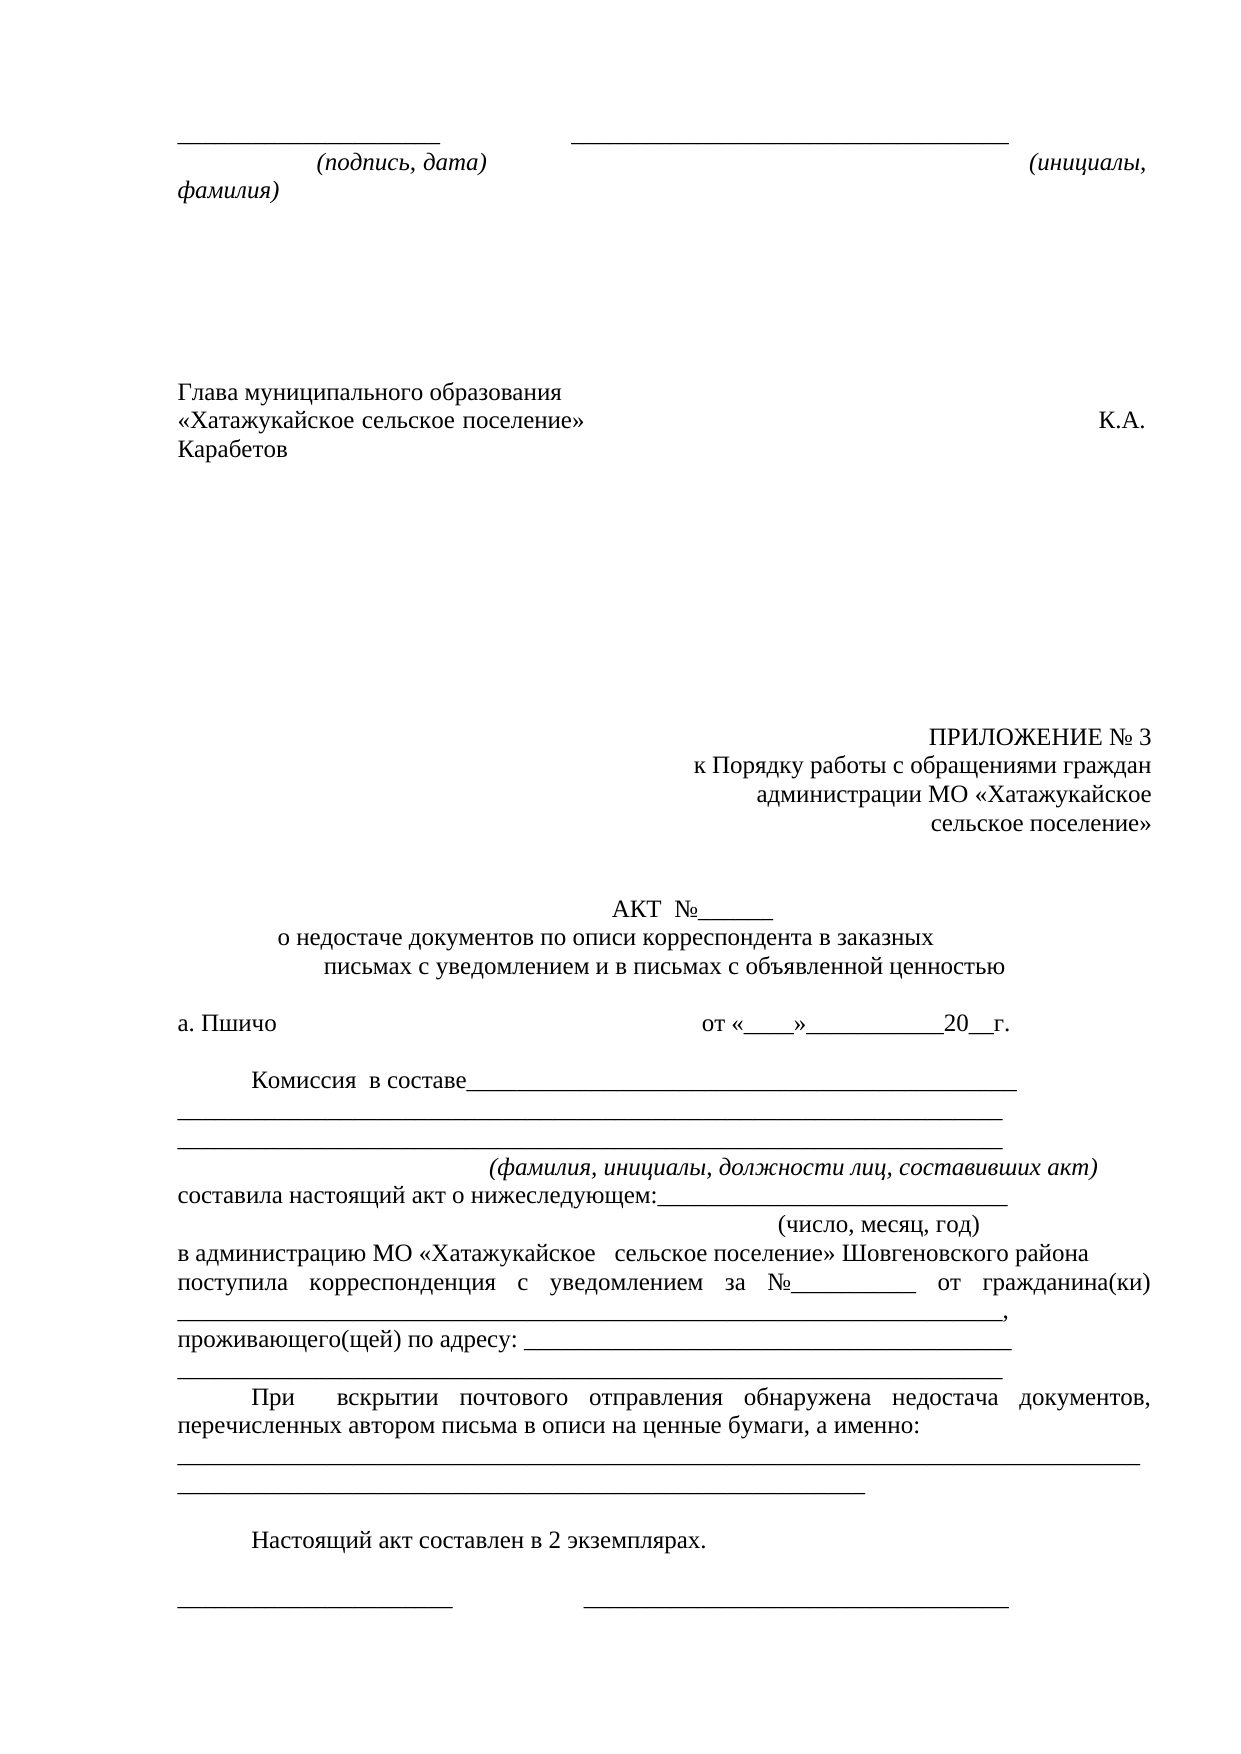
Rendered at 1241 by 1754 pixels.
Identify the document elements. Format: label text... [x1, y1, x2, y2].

text __________________________________________________________________ [177, 1123, 1152, 1152]
text Глава муниципального образования [177, 377, 1152, 406]
text __________________________________________________________________ [177, 1353, 1152, 1382]
text АКТ №______ [430, 894, 1152, 922]
text (фамилия, инициалы, должности лиц, составивших акт) [489, 1152, 1152, 1180]
text поступила корреспонденция с уведомлением за №__________ от гражданина(ки) __________________________________________________________________, проживающего(щей) по адресу: _______________________________________ [177, 1267, 1152, 1353]
text «Хатажукайское сельское поселение» К.А. Карабетов [177, 406, 1152, 463]
text а. Пшичо от «____»___________20__г. [177, 1008, 1152, 1037]
text При вскрытии почтового отправления обнаружена недостача документов, перечисленных автором письма в описи на ценные бумаги, а именно: [177, 1382, 1152, 1439]
text к Порядку работы с обращениями граждан [693, 751, 1152, 779]
text (число, месяц, год) [606, 1209, 1152, 1238]
text составила настоящий акт о нижеследующем:____________________________ [177, 1180, 1152, 1209]
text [177, 1582, 1152, 1611]
text администрации МО «Хатажукайское сельское поселение» [693, 779, 1152, 837]
text письмах с уведомлением и в письмах с объявленной ценностью [177, 951, 1152, 980]
text Настоящий акт составлен в 2 экземплярах. [177, 1525, 1152, 1553]
text в администрацию МО «Хатажукайское сельское поселение» Шовгеновского района [177, 1238, 1152, 1267]
text (подпись, дата) (инициалы, фамилия) [177, 147, 1152, 204]
text Комиссия в составе____________________________________________ [177, 1065, 1152, 1094]
text __________________________________________________________________ [177, 1094, 1152, 1123]
text ____________________________________________________________________________________________________________________________________ [177, 1439, 1152, 1497]
text о недостаче документов по описи корреспондента в заказных [177, 922, 1152, 951]
text _____________________ ___________________________________ [177, 118, 1152, 147]
text ПРИЛОЖЕНИЕ № 3 [693, 722, 1152, 751]
